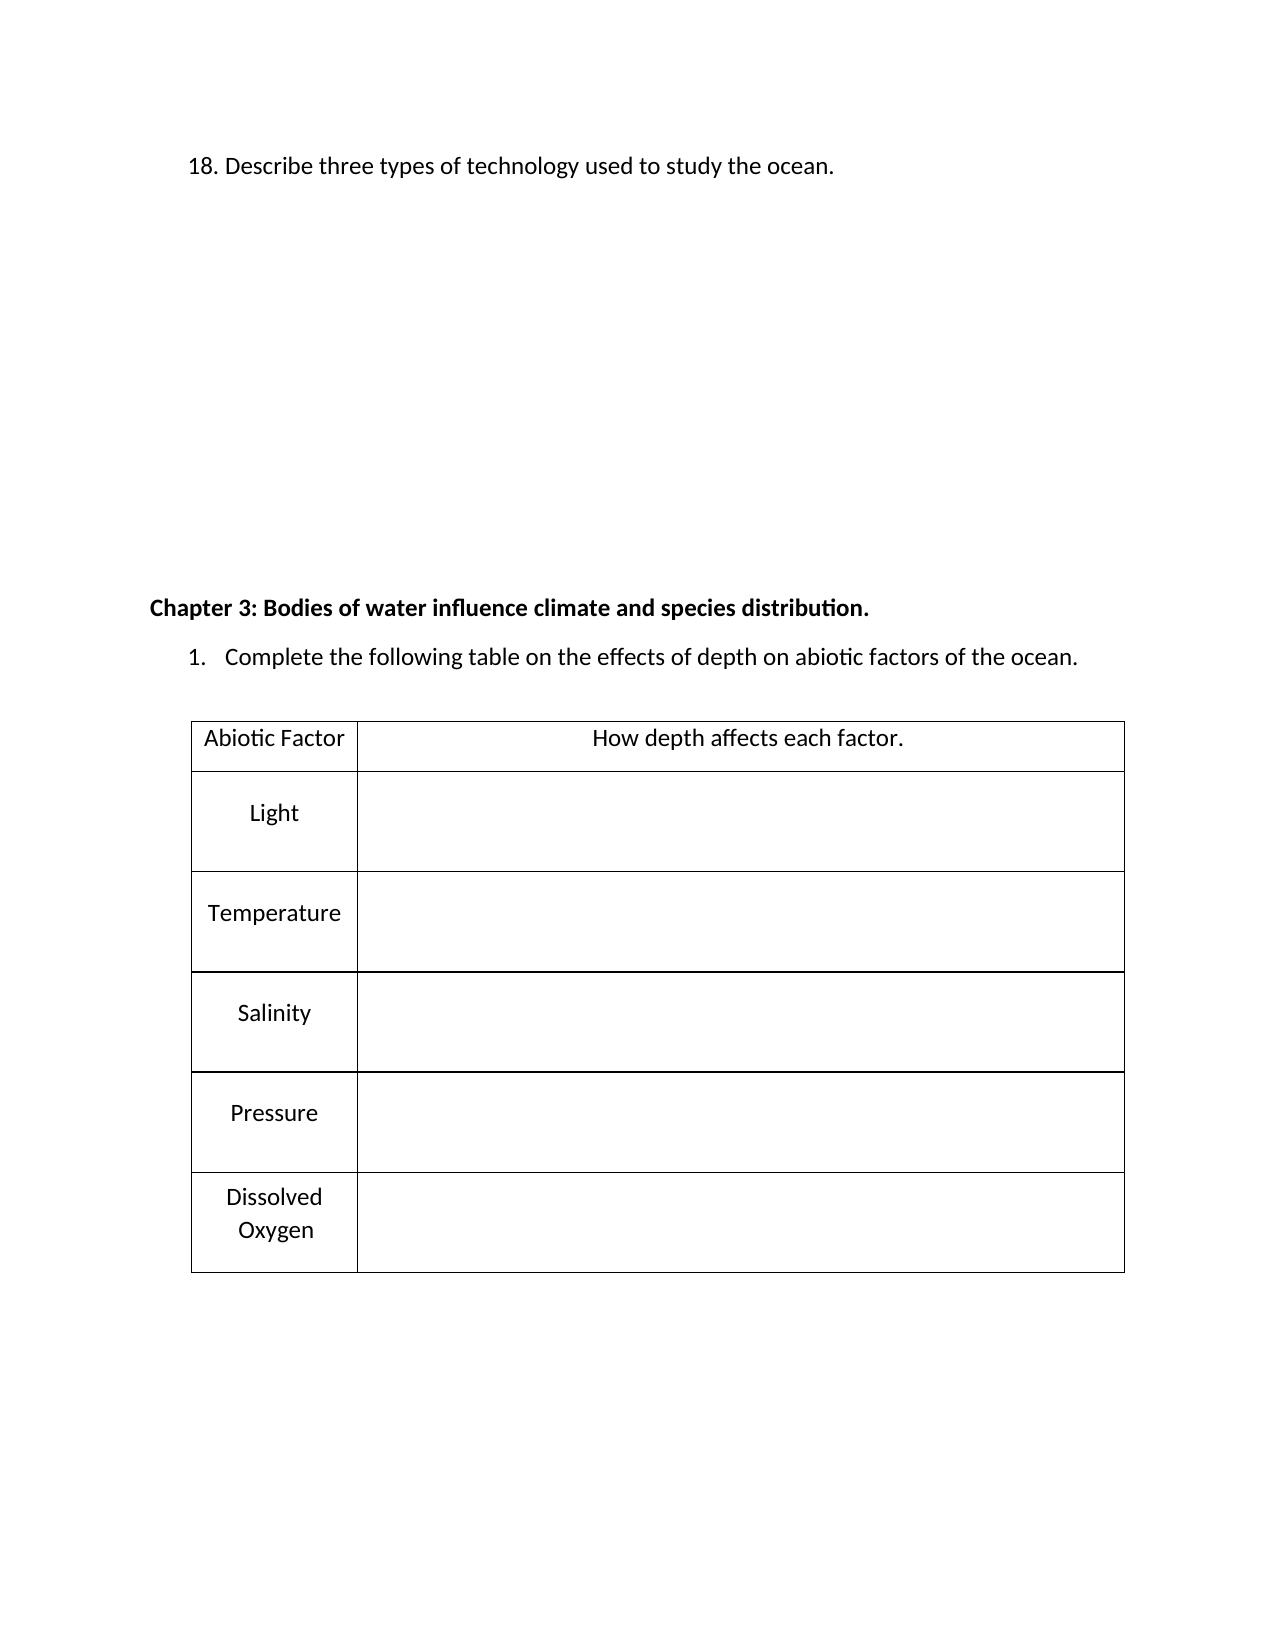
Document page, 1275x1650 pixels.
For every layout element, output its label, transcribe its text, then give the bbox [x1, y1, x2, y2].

table_cell Light [192, 772, 357, 871]
table_cell Salinity [192, 973, 357, 1071]
table_cell Dissolved Oxygen [192, 1173, 357, 1272]
text Chapter 3: Bodies of water influence climate and species distribution. [150, 592, 1125, 622]
table_header How depth affects each factor. [358, 722, 1124, 771]
table_cell [358, 772, 1124, 871]
table_cell [358, 1073, 1124, 1172]
table_cell Pressure [192, 1073, 357, 1172]
table_cell Temperature [192, 872, 357, 971]
table_cell [358, 1173, 1124, 1272]
list Describe three types of technology used to study the ocean. [187, 150, 1125, 573]
table_header Abiotic Factor [192, 722, 357, 771]
table_cell [358, 872, 1124, 971]
table_cell [358, 973, 1124, 1071]
list Complete the following table on the effects of depth on abiotic factors of the ocean. [187, 641, 1125, 702]
